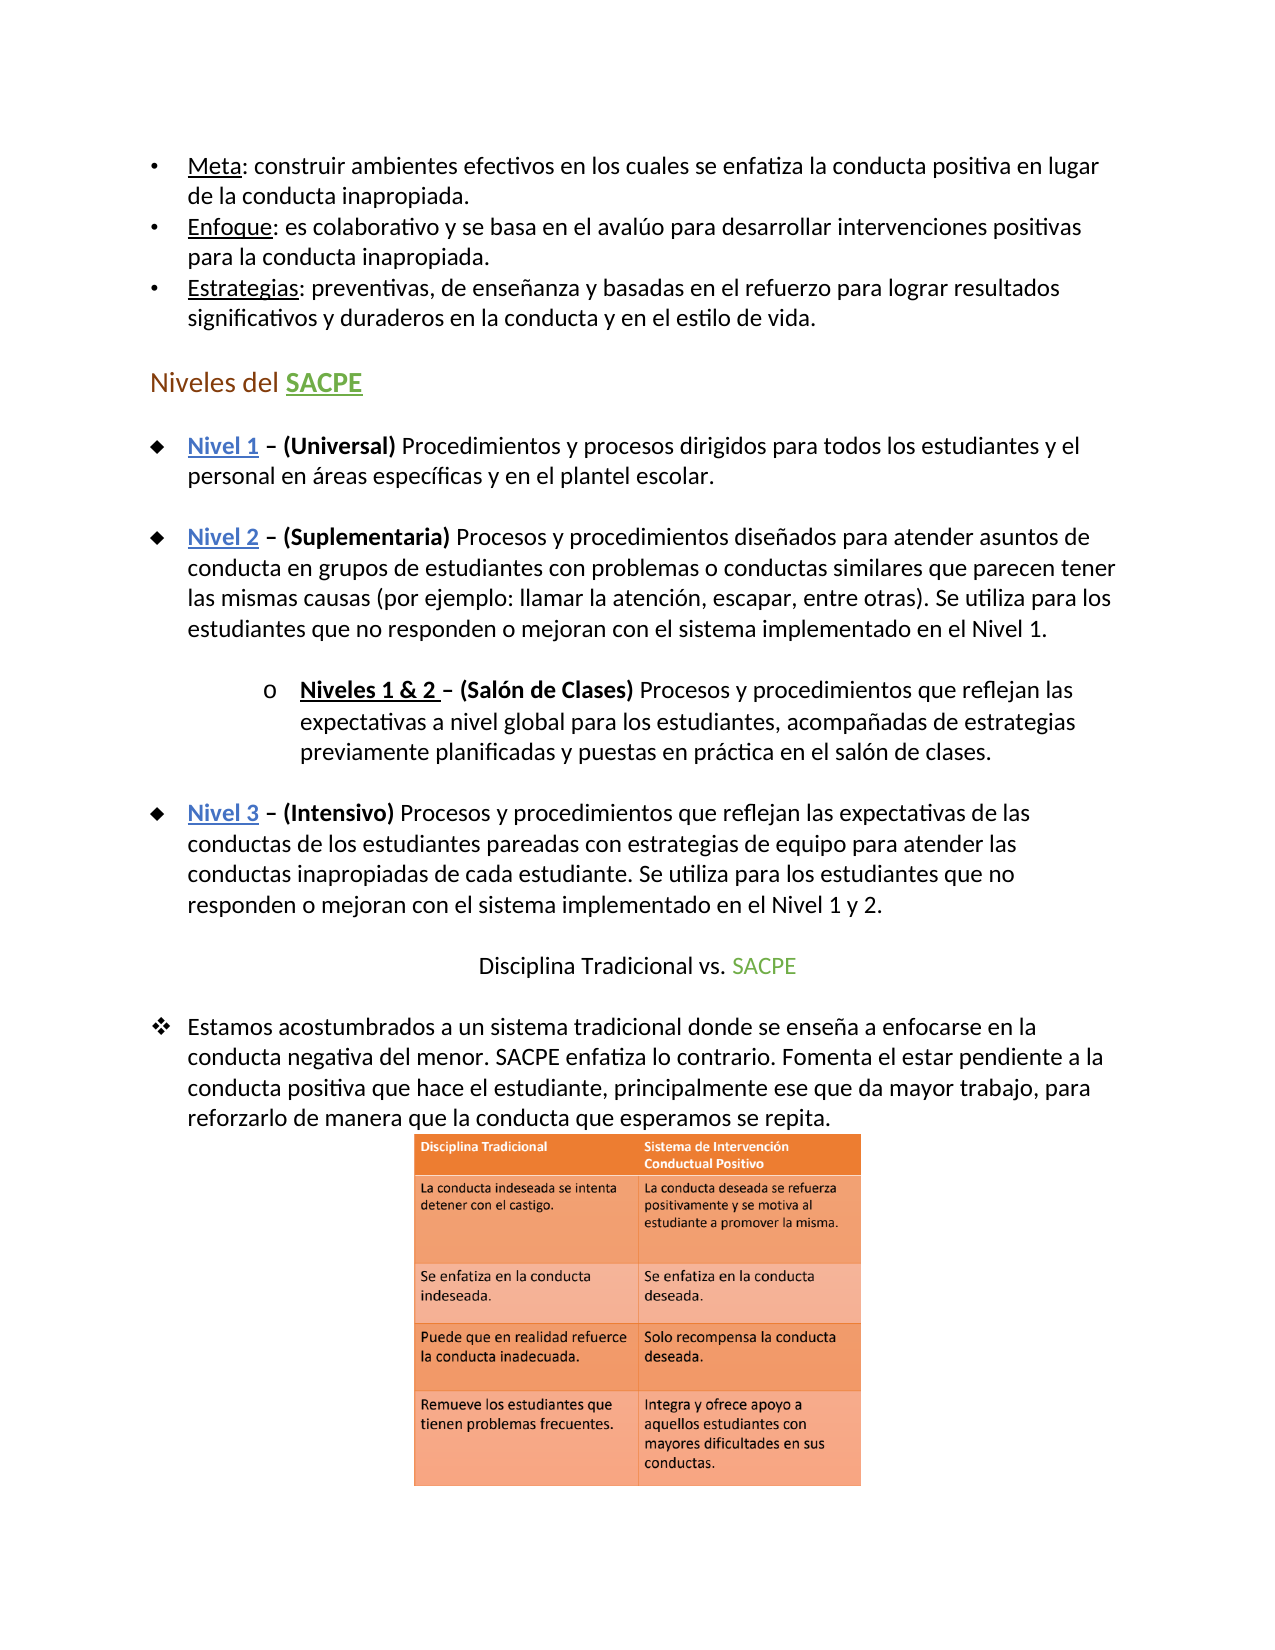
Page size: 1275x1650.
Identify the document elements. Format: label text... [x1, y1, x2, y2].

list Meta: construir ambientes efectivos en los cuales se enfatiza la conducta positiva en lugar de la conducta inapropiada. [150, 150, 1125, 211]
list Estamos acostumbrados a un sistema tradicional donde se enseña a enfocarse en la conducta negativa del menor. SACPE enfatiza lo contrario. Fomenta el estar pendiente a la conducta positiva que hace el estudiante, principalmente ese que da mayor trabajo, para reforzarlo de manera que la conducta que esperamos se repita. [150, 1011, 1125, 1133]
list Nivel 1 – (Universal) Procedimientos y procesos dirigidos para todos los estudiantes y el personal en áreas específicas y en el plantel escolar. [150, 430, 1125, 491]
text Niveles del SACPE [150, 364, 1125, 399]
text Disciplina Tradicional vs. SACPE [150, 950, 1125, 980]
list Enfoque: es colaborativo y se basa en el avalúo para desarrollar intervenciones positivas para la conducta inapropiada. [150, 211, 1125, 272]
list Estrategias: preventivas, de enseñanza y basadas en el refuerzo para lograr resultados significativos y duraderos en la conducta y en el estilo de vida. [150, 272, 1125, 333]
list Nivel 2 – (Suplementaria) Procesos y procedimientos diseñados para atender asuntos de conducta en grupos de estudiantes con problemas o conductas similares que parecen tener las mismas causas (por ejemplo: llamar la atención, escapar, entre otras). Se utiliza para los estudiantes que no responden o mejoran con el sistema implementado en el Nivel 1. [150, 521, 1125, 643]
list Niveles 1 & 2 – (Salón de Clases) Procesos y procedimientos que reflejan las expectativas a nivel global para los estudiantes, acompañadas de estrategias previamente planificadas y puestas en práctica en el salón de clases. [262, 674, 1125, 767]
list Nivel 3 – (Intensivo) Procesos y procedimientos que reflejan las expectativas de las conductas de los estudiantes pareadas con estrategias de equipo para atender las conductas inapropiadas de cada estudiante. Se utiliza para los estudiantes que no responden o mejoran con el sistema implementado en el Nivel 1 y 2. [150, 797, 1125, 919]
